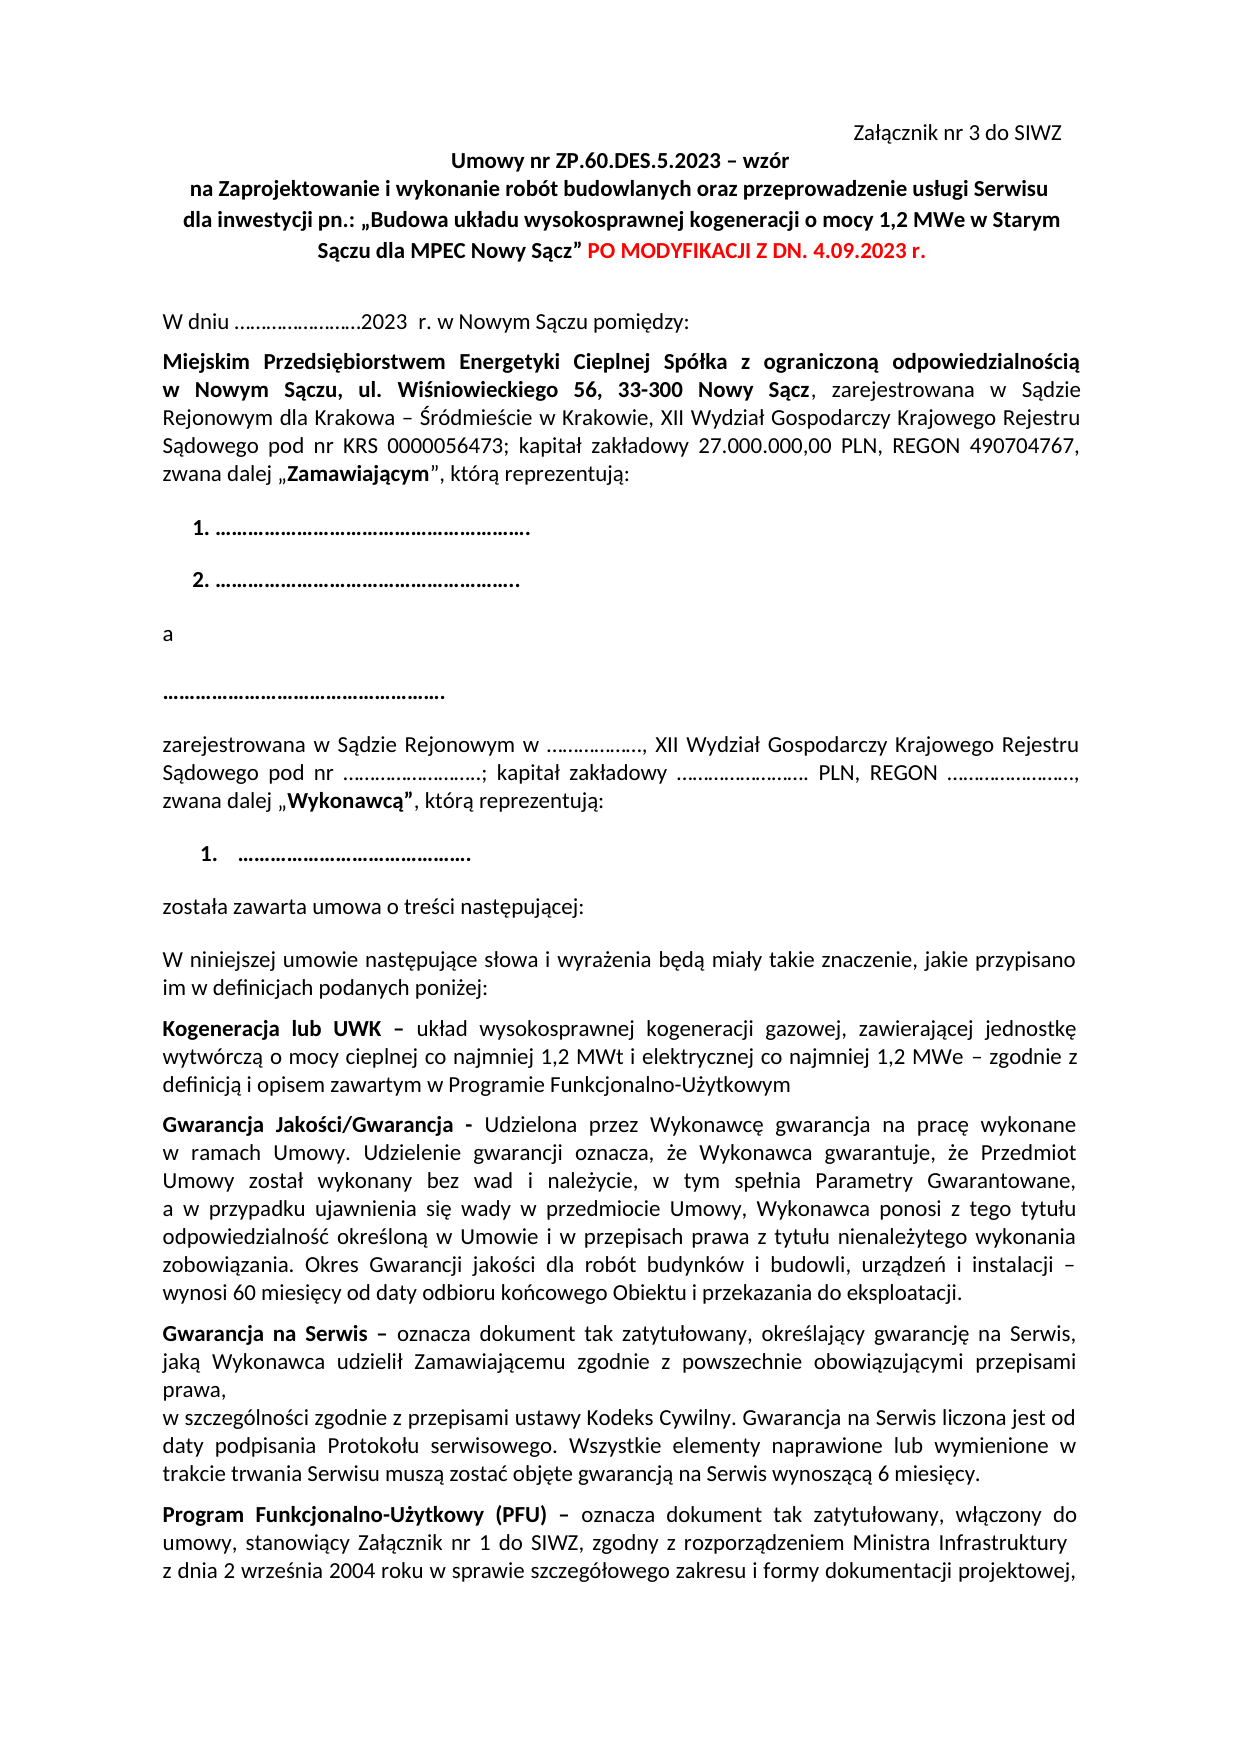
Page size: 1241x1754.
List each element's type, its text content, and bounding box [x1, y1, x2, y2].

text Gwarancja na Serwis – oznacza dokument tak zatytułowany, określający gwarancję na Serwis, jaką Wykonawca udzielił Zamawiającemu zgodnie z powszechnie obowiązującymi przepisami prawa, w szczególności zgodnie z przepisami ustawy Kodeks Cywilny. Gwarancja na Serwis liczona jest od daty podpisania Protokołu serwisowego. Wszystkie elementy naprawione lub wymienione w trakcie trwania Serwisu muszą zostać objęte gwarancją na Serwis wynoszącą 6 miesięcy. [162, 1319, 1078, 1487]
subtitle Umowy nr ZP.60.DES.5.2023 – wzór [162, 146, 1078, 174]
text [162, 1500, 1078, 1584]
text Gwarancja Jakości/Gwarancja - Udzielona przez Wykonawcę gwarancja na pracę wykonane w ramach Umowy. Udzielenie gwarancji oznacza, że Wykonawca gwarantuje, że Przedmiot Umowy został wykonany bez wad i należycie, w tym spełnia Parametry Gwarantowane, a w przypadku ujawnienia się wady w przedmiocie Umowy, Wykonawca ponosi z tego tytułu odpowiedzialność określoną w Umowie i w przepisach prawa z tytułu nienależytego wykonania zobowiązania. Okres Gwarancji jakości dla robót budynków i budowli, urządzeń i instalacji – wynosi 60 miesięcy od daty odbioru końcowego Obiektu i przekazania do eksploatacji. [162, 1110, 1078, 1307]
text została zawarta umowa o treści następującej: [162, 892, 1078, 920]
text na Zaprojektowanie i wykonanie robót budowlanych oraz przeprowadzenie usługi Serwisu dla inwestycji pn.: „Budowa układu wysokosprawnej kogeneracji o mocy 1,2 MWe w Starym Sączu dla MPEC Nowy Sącz” PO MODYFIKACJI Z DN. 4.09.2023 r. [162, 174, 1081, 264]
text zarejestrowana w Sądzie Rejonowym w ………………, XII Wydział Gospodarczy Krajowego Rejestru Sądowego pod nr ……………………..; kapitał zakładowy ……………………. PLN, REGON ……………………, zwana dalej „Wykonawcą”, którą reprezentują: [162, 730, 1081, 814]
text Kogeneracja lub UWK – układ wysokosprawnej kogeneracji gazowej, zawierającej jednostkę wytwórczą o mocy cieplnej co najmniej 1,2 MWt i elektrycznej co najmniej 1,2 MWe – zgodnie z definicją i opisem zawartym w Programie Funkcjonalno-Użytkowym [162, 1014, 1078, 1098]
text W dniu ……………………2023 r. w Nowym Sączu pomiędzy: [162, 307, 1081, 335]
text Miejskim Przedsiębiorstwem Energetyki Cieplnej Spółka z ograniczoną odpowiedzialnością w Nowym Sączu, ul. Wiśniowieckiego 56, 33-300 Nowy Sącz, zarejestrowana w Sądzie Rejonowym dla Krakowa – Śródmieście w Krakowie, XII Wydział Gospodarczy Krajowego Rejestru Sądowego pod nr KRS 0000056473; kapitał zakładowy 27.000.000,00 PLN, REGON 490704767, zwana dalej „Zamawiającym”, którą reprezentują: [162, 347, 1081, 488]
text 1. …………………………………………………. [192, 513, 1081, 541]
list ……………………………………. [200, 839, 1078, 867]
text a [162, 619, 1081, 647]
text W niniejszej umowie następujące słowa i wyrażenia będą miały takie znaczenie, jakie przypisano im w definicjach podanych poniżej: [162, 945, 1078, 1001]
text 2. ……………………………………………….. [192, 566, 1081, 594]
subtitle Załącznik nr 3 do SIWZ [162, 118, 1078, 146]
text ……………………………………………. [162, 677, 1081, 705]
